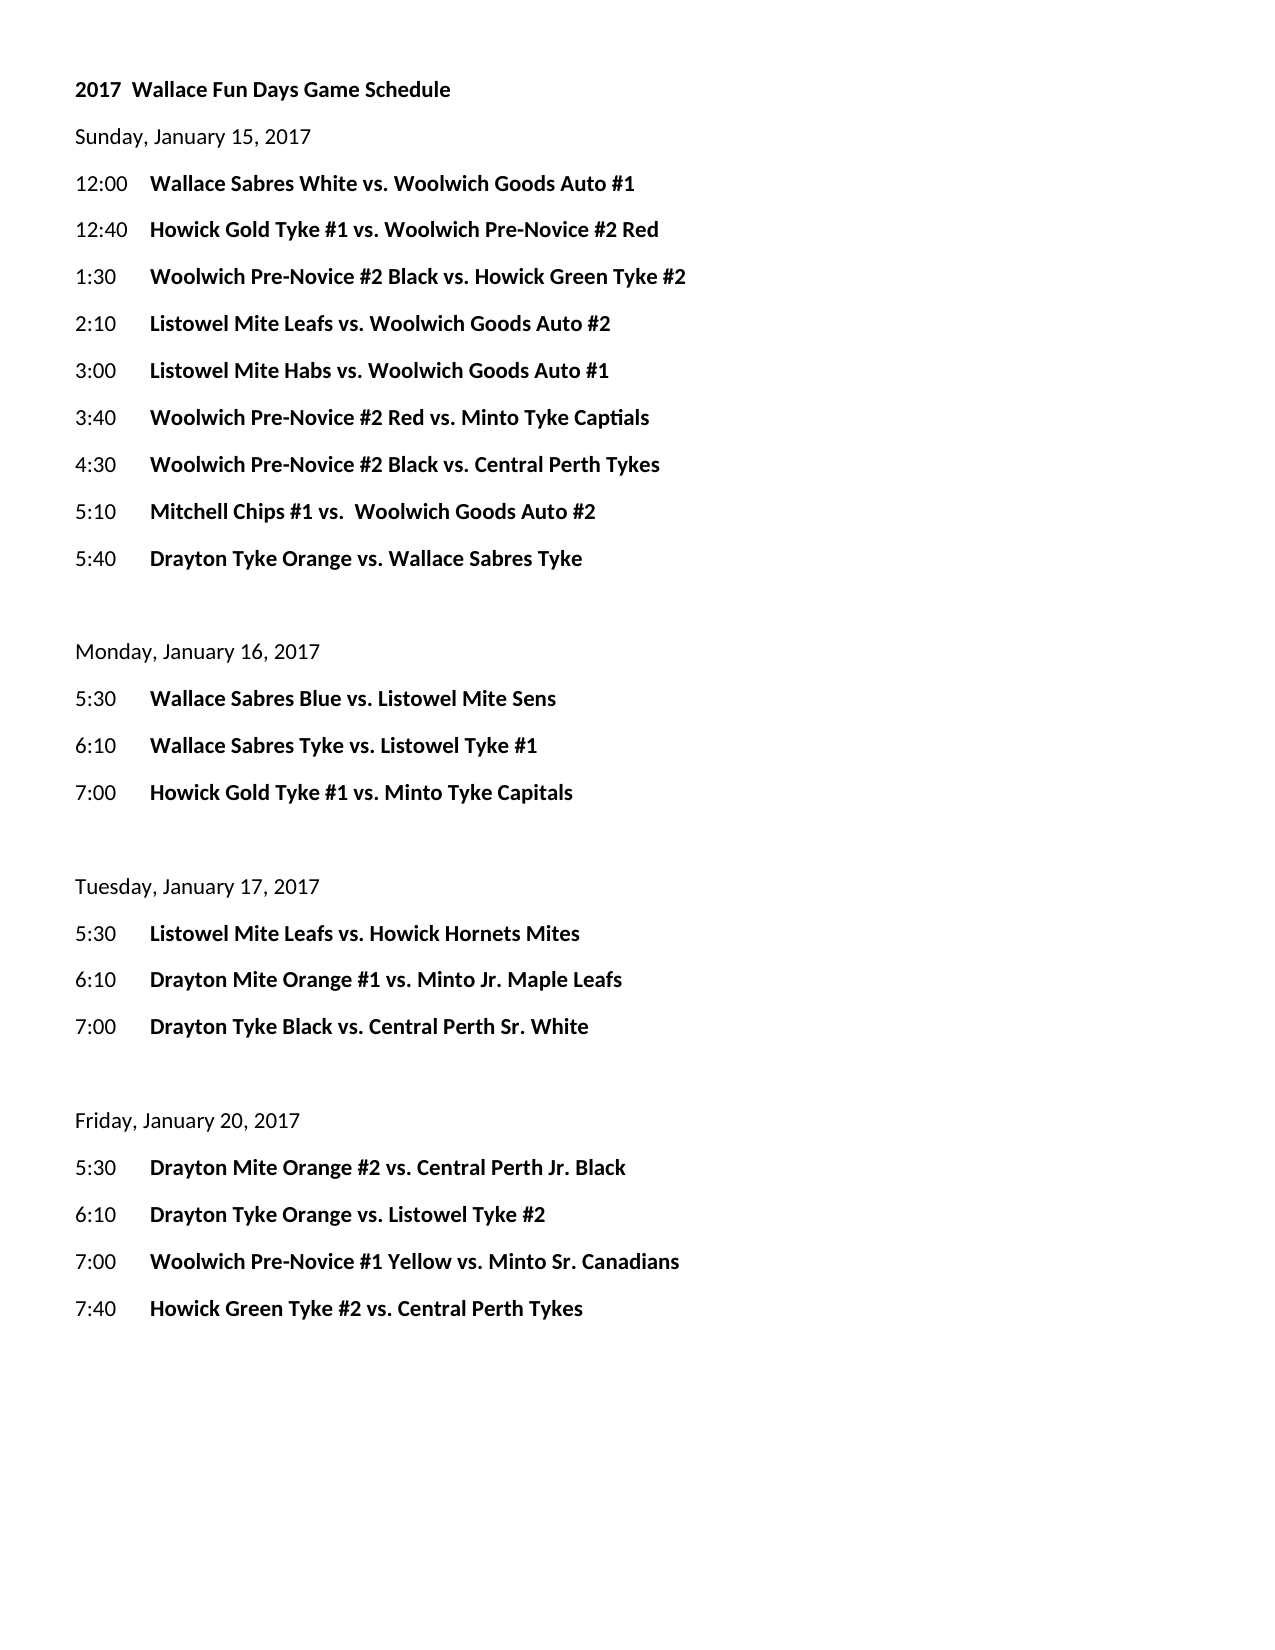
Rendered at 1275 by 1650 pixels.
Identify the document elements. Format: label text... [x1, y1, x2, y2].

text 7:40 Howick Green Tyke #2 vs. Central Perth Tykes [75, 1294, 1200, 1322]
text 12:40 Howick Gold Tyke #1 vs. Woolwich Pre-Novice #2 Red [75, 216, 1200, 244]
text 4:30 Woolwich Pre-Novice #2 Black vs. Central Perth Tykes [75, 450, 1200, 478]
text 6:10 Wallace Sabres Tyke vs. Listowel Tyke #1 [75, 731, 1200, 759]
text 6:10 Drayton Tyke Orange vs. Listowel Tyke #2 [75, 1200, 1200, 1228]
text 7:00 Woolwich Pre-Novice #1 Yellow vs. Minto Sr. Canadians [75, 1247, 1200, 1275]
text 3:00 Listowel Mite Habs vs. Woolwich Goods Auto #1 [75, 356, 1200, 384]
text 2:10 Listowel Mite Leafs vs. Woolwich Goods Auto #2 [75, 309, 1200, 337]
text 5:40 Drayton Tyke Orange vs. Wallace Sabres Tyke [75, 544, 1200, 572]
text 5:30 Drayton Mite Orange #2 vs. Central Perth Jr. Black [75, 1153, 1200, 1181]
text 7:00 Howick Gold Tyke #1 vs. Minto Tyke Capitals [75, 778, 1200, 806]
text Friday, January 20, 2017 [75, 1106, 1200, 1134]
text 5:30 Listowel Mite Leafs vs. Howick Hornets Mites [75, 919, 1200, 947]
text 6:10 Drayton Mite Orange #1 vs. Minto Jr. Maple Leafs [75, 966, 1200, 994]
text 5:10 Mitchell Chips #1 vs. Woolwich Goods Auto #2 [75, 497, 1200, 525]
text Monday, January 16, 2017 [75, 637, 1200, 666]
text Tuesday, January 17, 2017 [75, 872, 1200, 900]
text 1:30 Woolwich Pre-Novice #2 Black vs. Howick Green Tyke #2 [75, 262, 1200, 291]
text 2017 Wallace Fun Days Game Schedule [75, 75, 1200, 103]
text 5:30 Wallace Sabres Blue vs. Listowel Mite Sens [75, 684, 1200, 712]
text Sunday, January 15, 2017 [75, 122, 1200, 150]
text 12:00 Wallace Sabres White vs. Woolwich Goods Auto #1 [75, 169, 1200, 197]
text 3:40 Woolwich Pre-Novice #2 Red vs. Minto Tyke Captials [75, 403, 1200, 431]
text 7:00 Drayton Tyke Black vs. Central Perth Sr. White [75, 1012, 1200, 1041]
